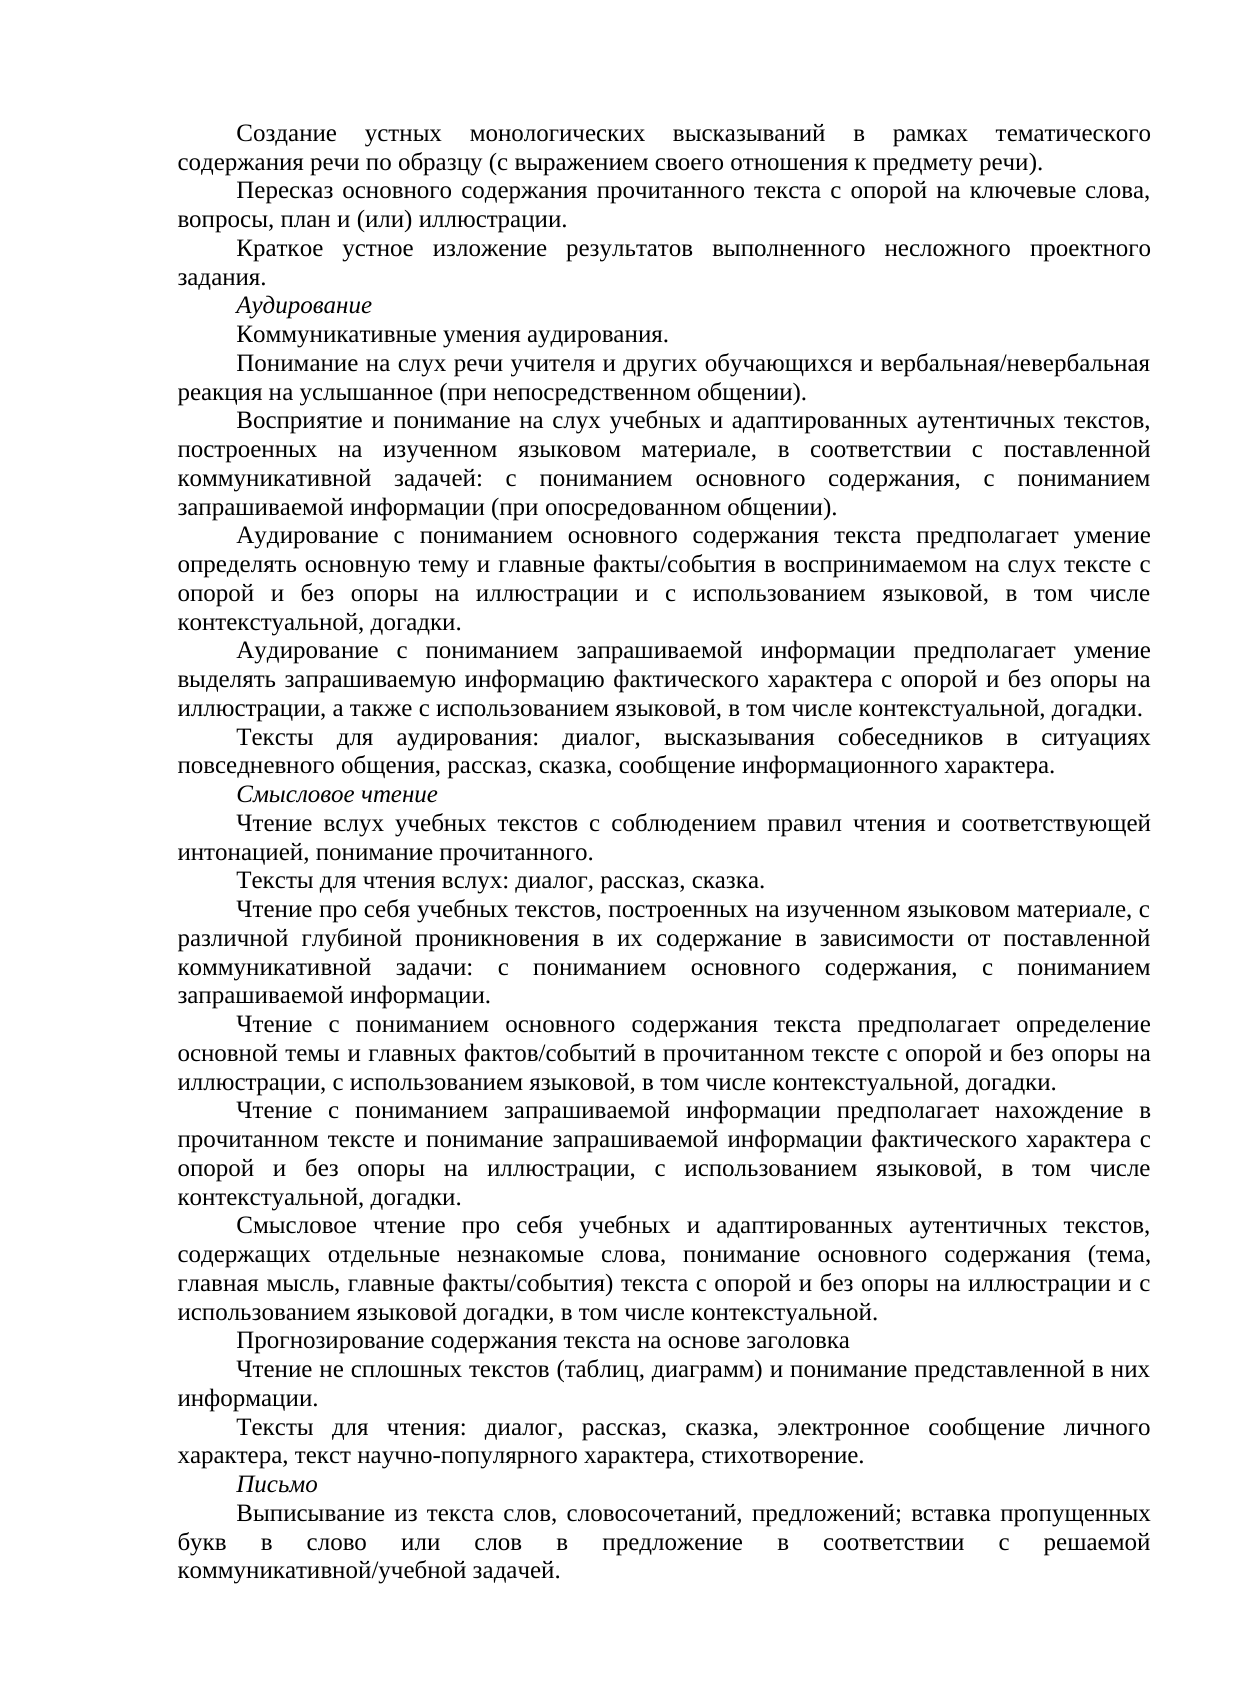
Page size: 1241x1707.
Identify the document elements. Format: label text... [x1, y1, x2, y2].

text Чтение не сплошных текстов (таблиц, диаграмм) и понимание представленной в них информации. [177, 1354, 1152, 1412]
text Аудирование с пониманием основного содержания текста предполагает умение определять основную тему и главные факты/события в воспринимаемом на слух тексте с опорой и без опоры на иллюстрации и с использованием языковой, в том числе контекстуальной, догадки. [177, 521, 1152, 636]
text Коммуникативные умения аудирования. [177, 319, 1152, 348]
text Смысловое чтение [177, 779, 1152, 808]
text Чтение с пониманием запрашиваемой информации предполагает нахождение в прочитанном тексте и понимание запрашиваемой информации фактического характера с опорой и без опоры на иллюстрации, с использованием языковой, в том числе контекстуальной, догадки. [177, 1096, 1152, 1211]
text Аудирование [177, 291, 1152, 319]
text Чтение вслух учебных текстов с соблюдением правил чтения и соответствующей интонацией, понимание прочитанного. [177, 808, 1152, 866]
text Смысловое чтение про себя учебных и адаптированных аутентичных текстов, содержащих отдельные незнакомые слова, понимание основного содержания (тема, главная мысль, главные факты/события) текста с опорой и без опоры на иллюстрации и с использованием языковой догадки, в том числе контекстуальной. [177, 1211, 1152, 1326]
text Пересказ основного содержания прочитанного текста с опорой на ключевые слова, вопросы, план и (или) иллюстрации. [177, 176, 1152, 233]
text Понимание на слух речи учителя и других обучающихся и вербальная/невербальная реакция на услышанное (при непосредственном общении). [177, 348, 1152, 406]
text Письмо [177, 1469, 1152, 1498]
text Чтение про себя учебных текстов, построенных на изученном языковом материале, с различной глубиной проникновения в их содержание в зависимости от поставленной коммуникативной задачи: с пониманием основного содержания, с пониманием запрашиваемой информации. [177, 894, 1152, 1009]
text Выписывание из текста слов, словосочетаний, предложений; вставка пропущенных букв в слово или слов в предложение в соответствии с решаемой коммуникативной/учебной задачей. [177, 1498, 1152, 1584]
text Краткое устное изложение результатов выполненного несложного проектного задания. [177, 233, 1152, 291]
text Чтение с пониманием основного содержания текста предполагает определение основной темы и главных фактов/событий в прочитанном тексте с опорой и без опоры на иллюстрации, с использованием языковой, в том числе контекстуальной, догадки. [177, 1009, 1152, 1096]
text Создание устных монологических высказываний в рамках тематического содержания речи по образцу (с выражением своего отношения к предмету речи). [177, 118, 1152, 176]
text Аудирование с пониманием запрашиваемой информации предполагает умение выделять запрашиваемую информацию фактического характера с опорой и без опоры на иллюстрации, а также с использованием языковой, в том числе контекстуальной, догадки. [177, 636, 1152, 722]
text Тексты для чтения: диалог, рассказ, сказка, электронное сообщение личного характера, текст научно-популярного характера, стихотворение. [177, 1412, 1152, 1469]
text Прогнозирование содержания текста на основе заголовка [177, 1326, 1152, 1354]
text Тексты для чтения вслух: диалог, рассказ, сказка. [177, 866, 1152, 894]
text Восприятие и понимание на слух учебных и адаптированных аутентичных текстов, построенных на изученном языковом материале, в соответствии с поставленной коммуникативной задачей: с пониманием основного содержания, с пониманием запрашиваемой информации (при опосредованном общении). [177, 406, 1152, 521]
text Тексты для аудирования: диалог, высказывания собеседников в ситуациях повседневного общения, рассказ, сказка, сообщение информационного характера. [177, 722, 1152, 779]
